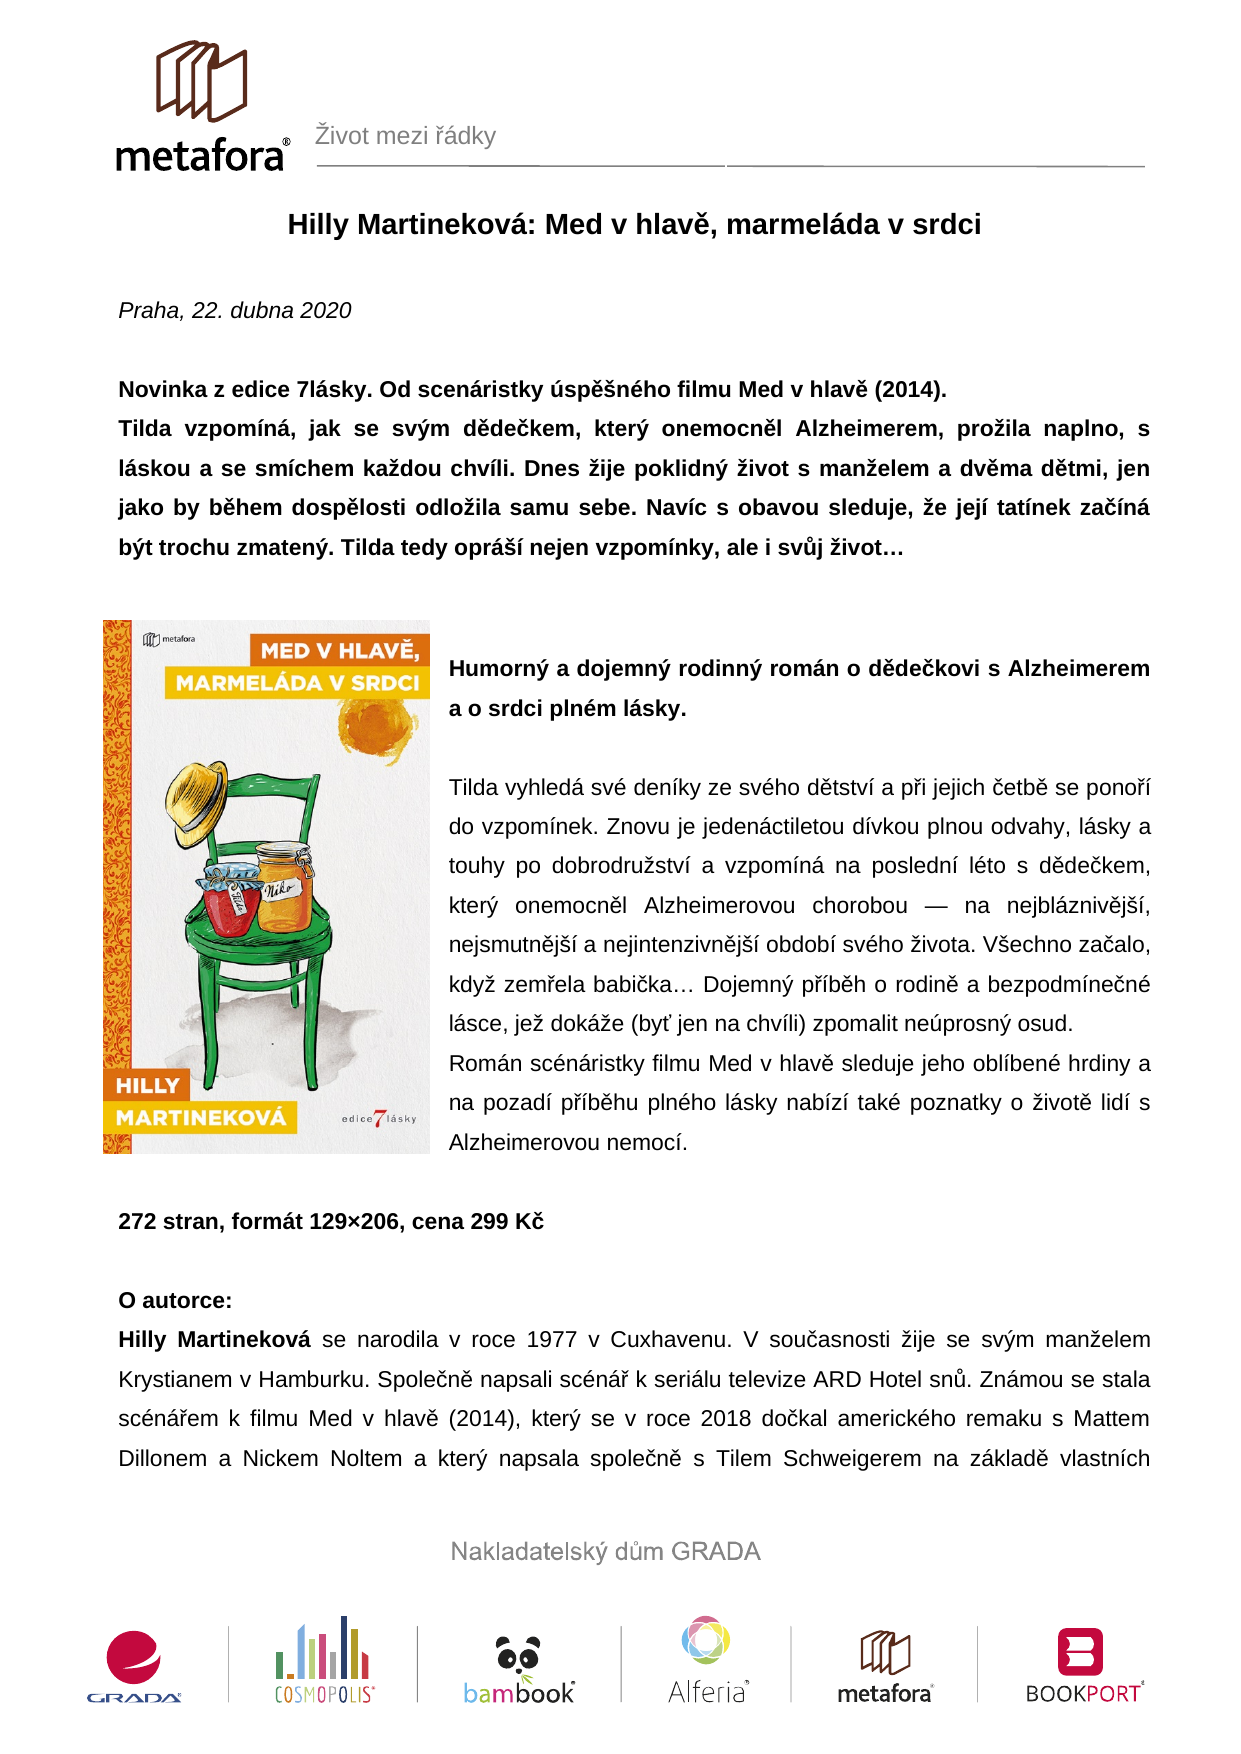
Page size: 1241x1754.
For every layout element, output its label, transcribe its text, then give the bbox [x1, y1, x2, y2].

text Tilda vyhledá své deníky ze svého dětství a při jejich četbě se ponoří do vzpomínek. Znovu je jedenáctiletou dívkou plnou odvahy, lásky a touhy po dobrodružství a vzpomíná na poslední léto s dědečkem, který onemocněl Alzheimerovou chorobou — na nejbláznivější, nejsmutnější a nejintenzivnější období svého života. Všechno začalo, když zemřela babička… Dojemný příběh o rodině a bezpodmínečné lásce, jež dokáže (byť jen na chvíli) zpomalit neúprosný osud. [430, 773, 1152, 1037]
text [118, 1326, 1152, 1471]
text 272 stran, formát 129×206, cena 299 Kč [118, 1208, 1152, 1234]
text Hilly Martineková: Med v hlavě, marmeláda v srdci [118, 207, 1152, 240]
text Román scénáristky filmu Med v hlavě sleduje jeho oblíbené hrdiny a na pozadí příběhu plného lásky nabízí také poznatky o životě lidí s Alzheimerovou nemocí. [118, 1050, 1152, 1155]
text O autorce: [118, 1287, 1152, 1313]
picture [101, 620, 430, 1152]
text Tilda vzpomíná, jak se svým dědečkem, který onemocněl Alzheimerem, prožila naplno, s láskou a se smíchem každou chvíli. Dnes žije poklidný život s manželem a dvěma dětmi, jen jako by během dospělosti odložila samu sebe. Navíc s obavou sleduje, že její tatínek začíná být trochu zmatený. Tilda tedy opráší nejen vzpomínky, ale i svůj život… [118, 415, 1152, 560]
text Praha, 22. dubna 2020 [118, 297, 1152, 323]
text Humorný a dojemný rodinný román o dědečkovi s Alzheimerem a o srdci plném lásky. [430, 655, 1152, 721]
text Novinka z edice 7lásky. Od scenáristky úspěšného filmu Med v hlavě (2014). [118, 376, 1152, 402]
